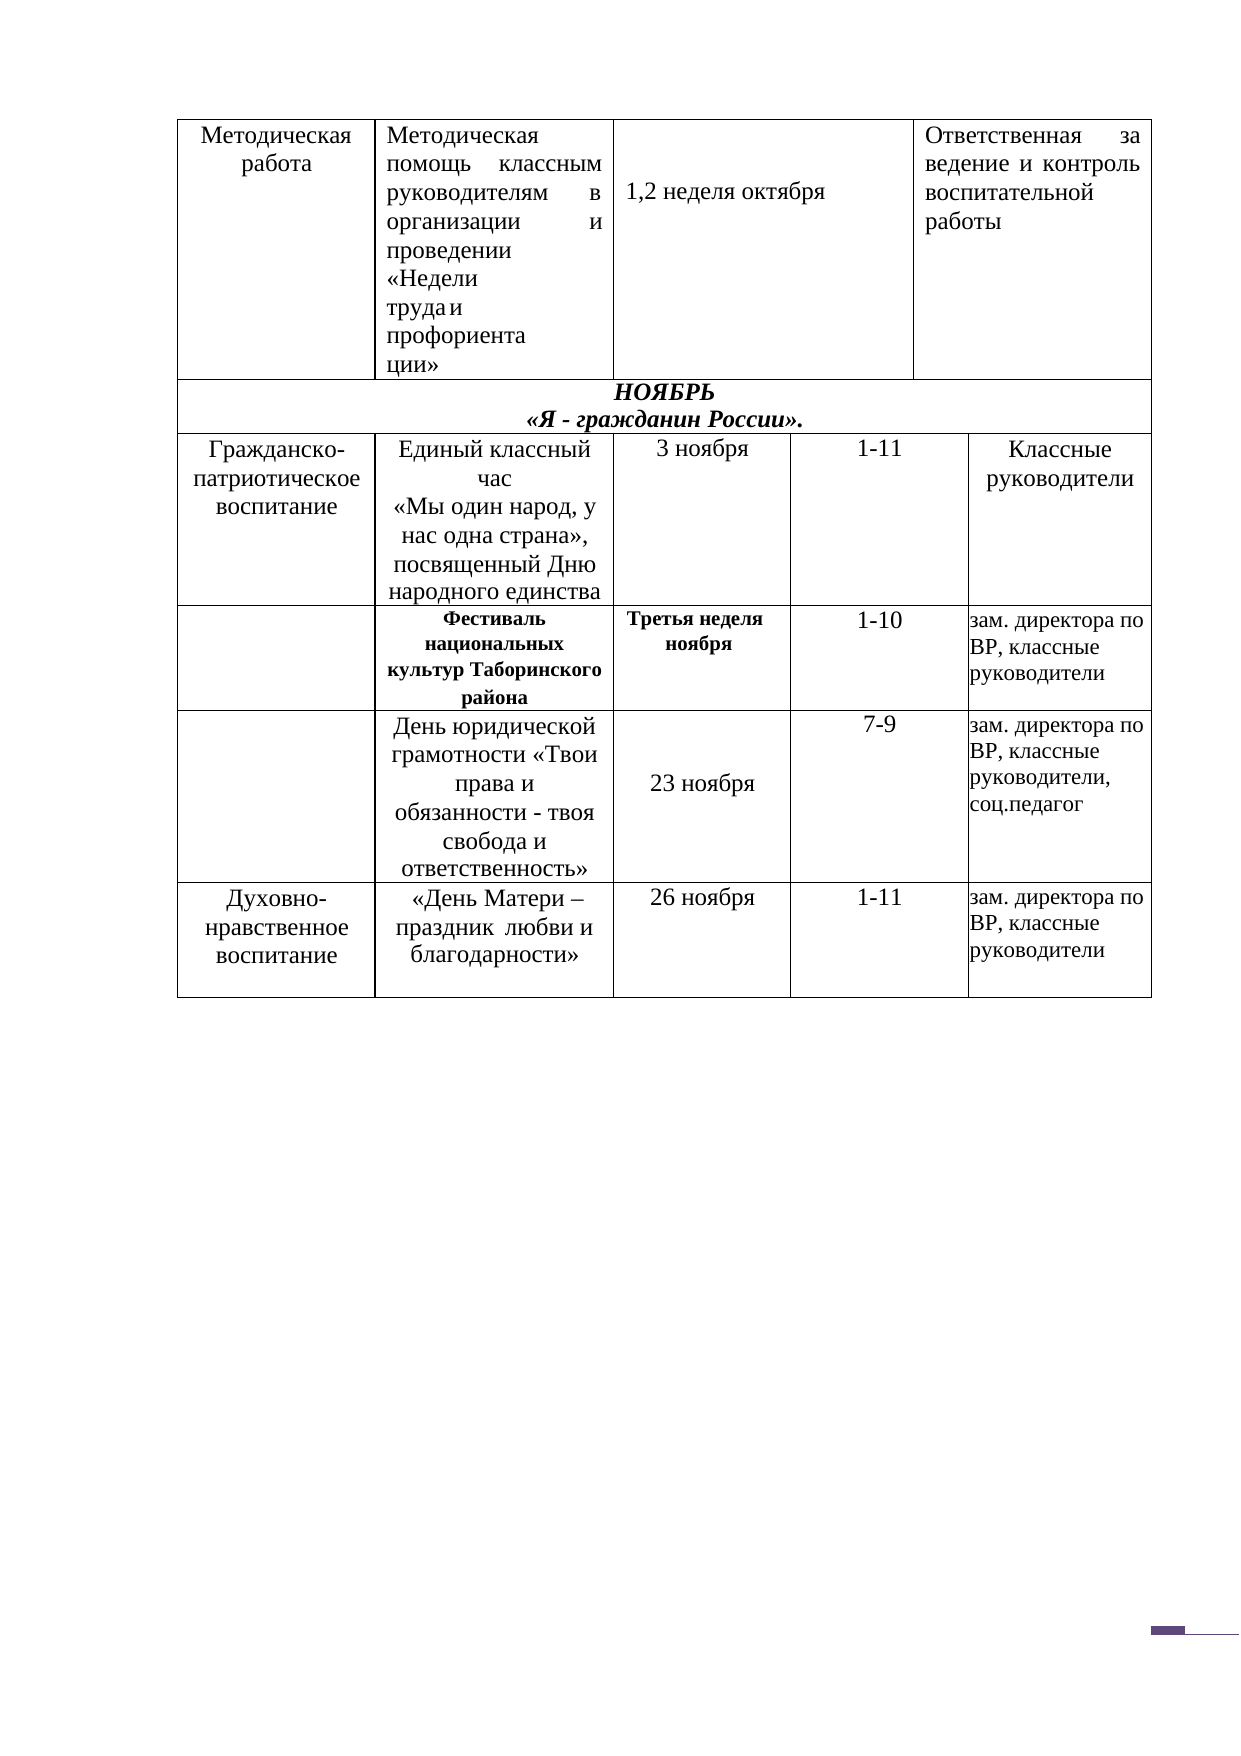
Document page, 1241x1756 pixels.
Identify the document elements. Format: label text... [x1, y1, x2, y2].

table_cell День юридической грамотности «Твои права и обязанности - твоя свобода и ответственность» [376, 711, 613, 882]
table_cell Классные руководители [969, 434, 1151, 605]
table_cell Духовно- нравственное воспитание [178, 883, 374, 997]
table_cell 3 ноября [614, 434, 790, 605]
table_cell [178, 606, 374, 710]
table_cell 26 ноября [614, 883, 790, 997]
table_cell Фестиваль национальных культур Таборинского района [376, 606, 613, 710]
table_cell Гражданско- патриотическое воспитание [178, 434, 374, 605]
table_cell «День Матери – праздник любви и благодарности» [376, 883, 613, 997]
table_cell [178, 711, 374, 882]
table_cell зам. директора по ВР, классные руководители [969, 606, 1151, 710]
table_header Методическая помощь классным руководителям в организации и проведении «Недели труда и профориентации» [376, 120, 613, 378]
table_cell 1-11 [791, 434, 968, 605]
table_cell зам. директора по ВР, классные руководители, соц.педагог [969, 711, 1151, 882]
table_cell 1-10 [791, 606, 968, 710]
table_cell 23 ноября [614, 711, 790, 882]
table_cell 1-11 [791, 883, 968, 997]
table_cell НОЯБРЬ «Я - гражданин России». [178, 380, 1151, 433]
table_cell Единый классный час «Мы один народ, у нас одна страна», посвященный Дню народного единства [376, 434, 613, 605]
table_header Методическая работа [178, 120, 374, 378]
table_cell зам. директора по ВР, классные руководители [969, 883, 1151, 997]
table_header 1,2 неделя октября [614, 120, 913, 378]
table_header Ответственная за ведение и контроль воспитательной работы [914, 120, 1151, 378]
table_cell Третья неделя ноября [614, 606, 790, 710]
table_cell 7-9 [791, 711, 968, 882]
